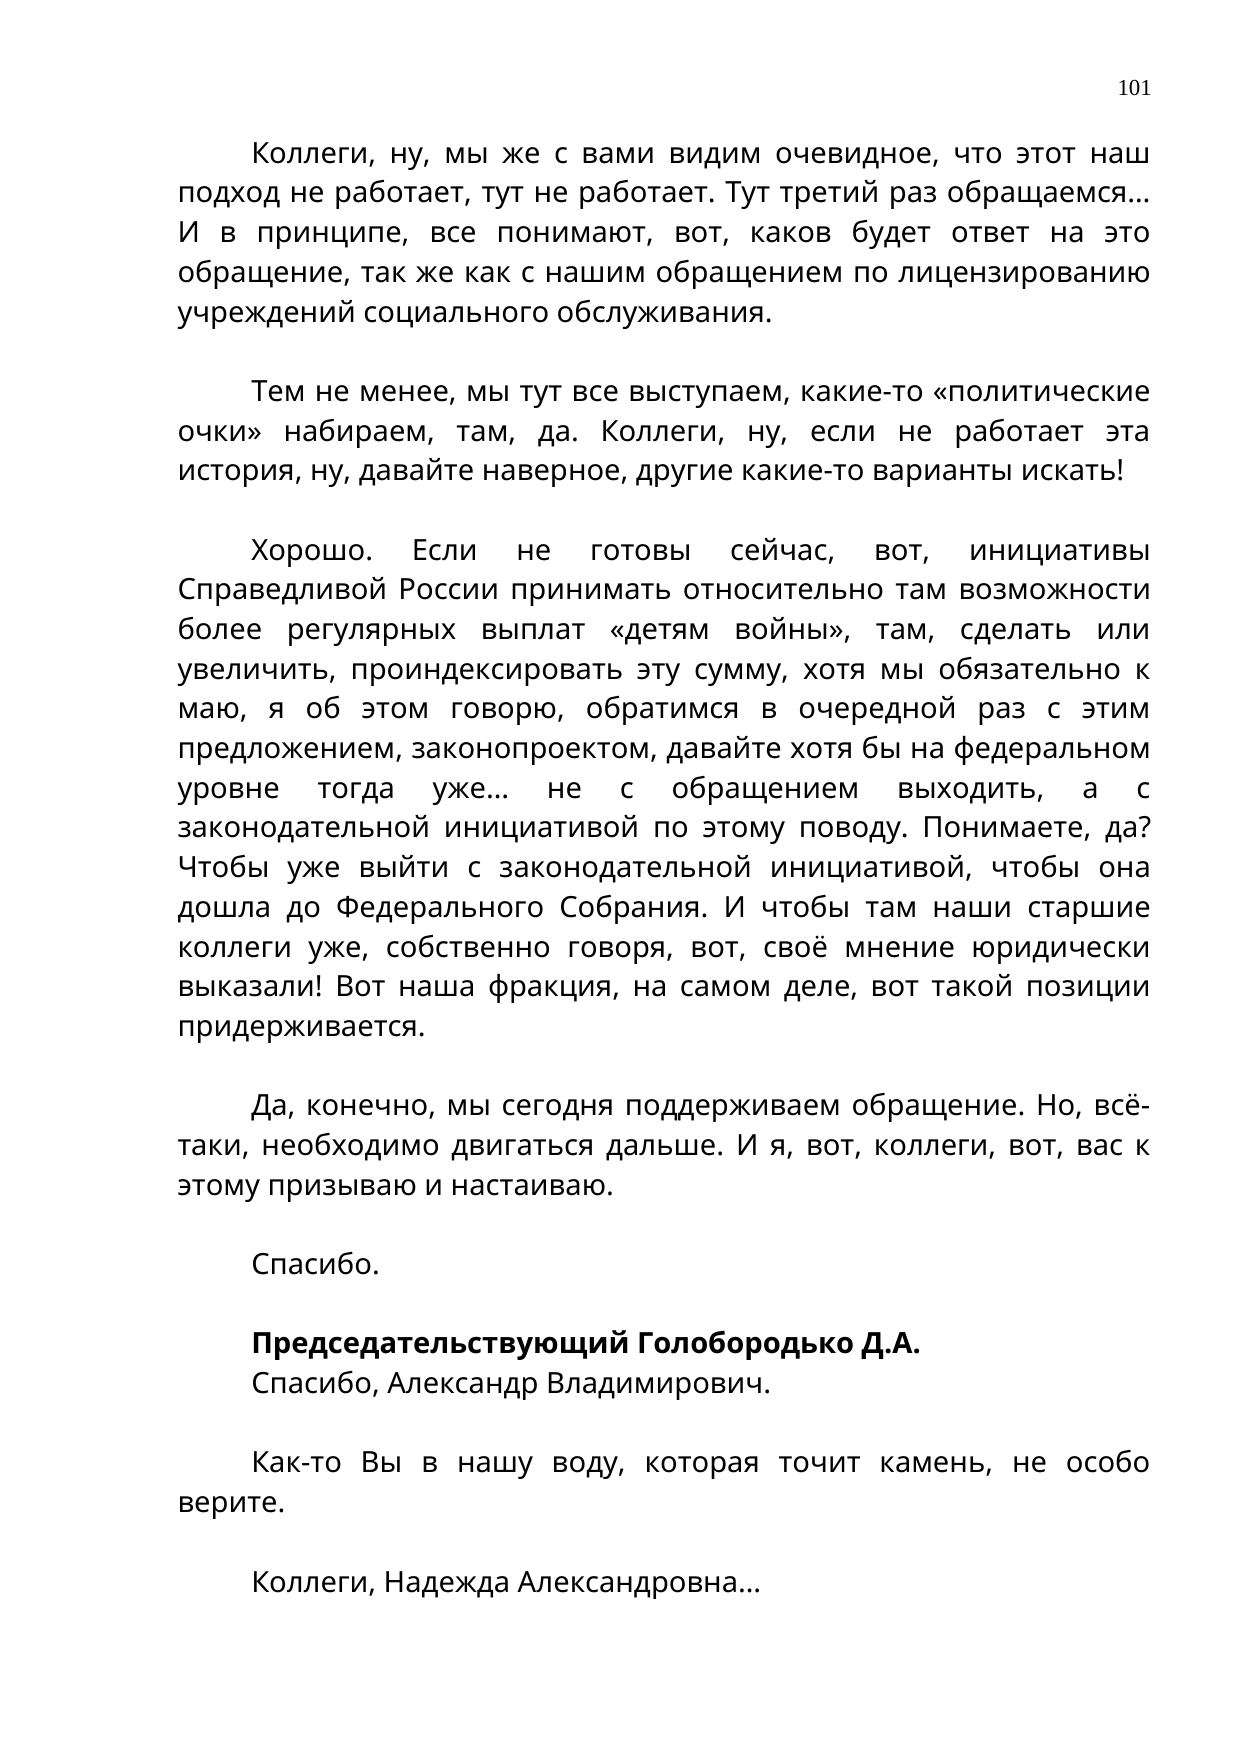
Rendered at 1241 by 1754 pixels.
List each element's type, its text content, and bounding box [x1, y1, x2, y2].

text Председательствующий Голобородько Д.А. [177, 1323, 1152, 1362]
text Хорошо. Если не готовы сейчас, вот, инициативы Справедливой России принимать относительно там возможности более регулярных выплат «детям войны», там, сделать или увеличить, проиндексировать эту сумму, хотя мы обязательно к маю, я об этом говорю, обратимся в очередной раз с этим предложением, законопроектом, давайте хотя бы на федеральном уровне тогда уже… не с обращением выходить, а с законодательной инициативой по этому поводу. Понимаете, да? Чтобы уже выйти с законодательной инициативой, чтобы она дошла до Федерального Собрания. И чтобы там наши старшие коллеги уже, собственно говоря, вот, своё мнение юридически выказали! Вот наша фракция, на самом деле, вот такой позиции придерживается. [177, 529, 1152, 1045]
text Коллеги, ну, мы же с вами видим очевидное, что этот наш подход не работает, тут не работает. Тут третий раз обращаемся… И в принципе, все понимают, вот, каков будет ответ на это обращение, так же как с нашим обращением по лицензированию учреждений социального обслуживания. [177, 132, 1152, 331]
text Тем не менее, мы тут все выступаем, какие-то «политические очки» набираем, там, да. Коллеги, ну, если не работает эта история, ну, давайте наверное, другие какие-то варианты искать! [177, 370, 1152, 489]
text Как-то Вы в нашу воду, которая точит камень, не особо верите. [177, 1442, 1152, 1521]
text Спасибо, Александр Владимирович. [177, 1362, 1152, 1402]
text Спасибо. [177, 1243, 1152, 1283]
text Коллеги, Надежда Александровна… [177, 1561, 1152, 1601]
text Да, конечно, мы сегодня поддерживаем обращение. Но, всё-таки, необходимо двигаться дальше. И я, вот, коллеги, вот, вас к этому призываю и настаиваю. [177, 1084, 1152, 1204]
